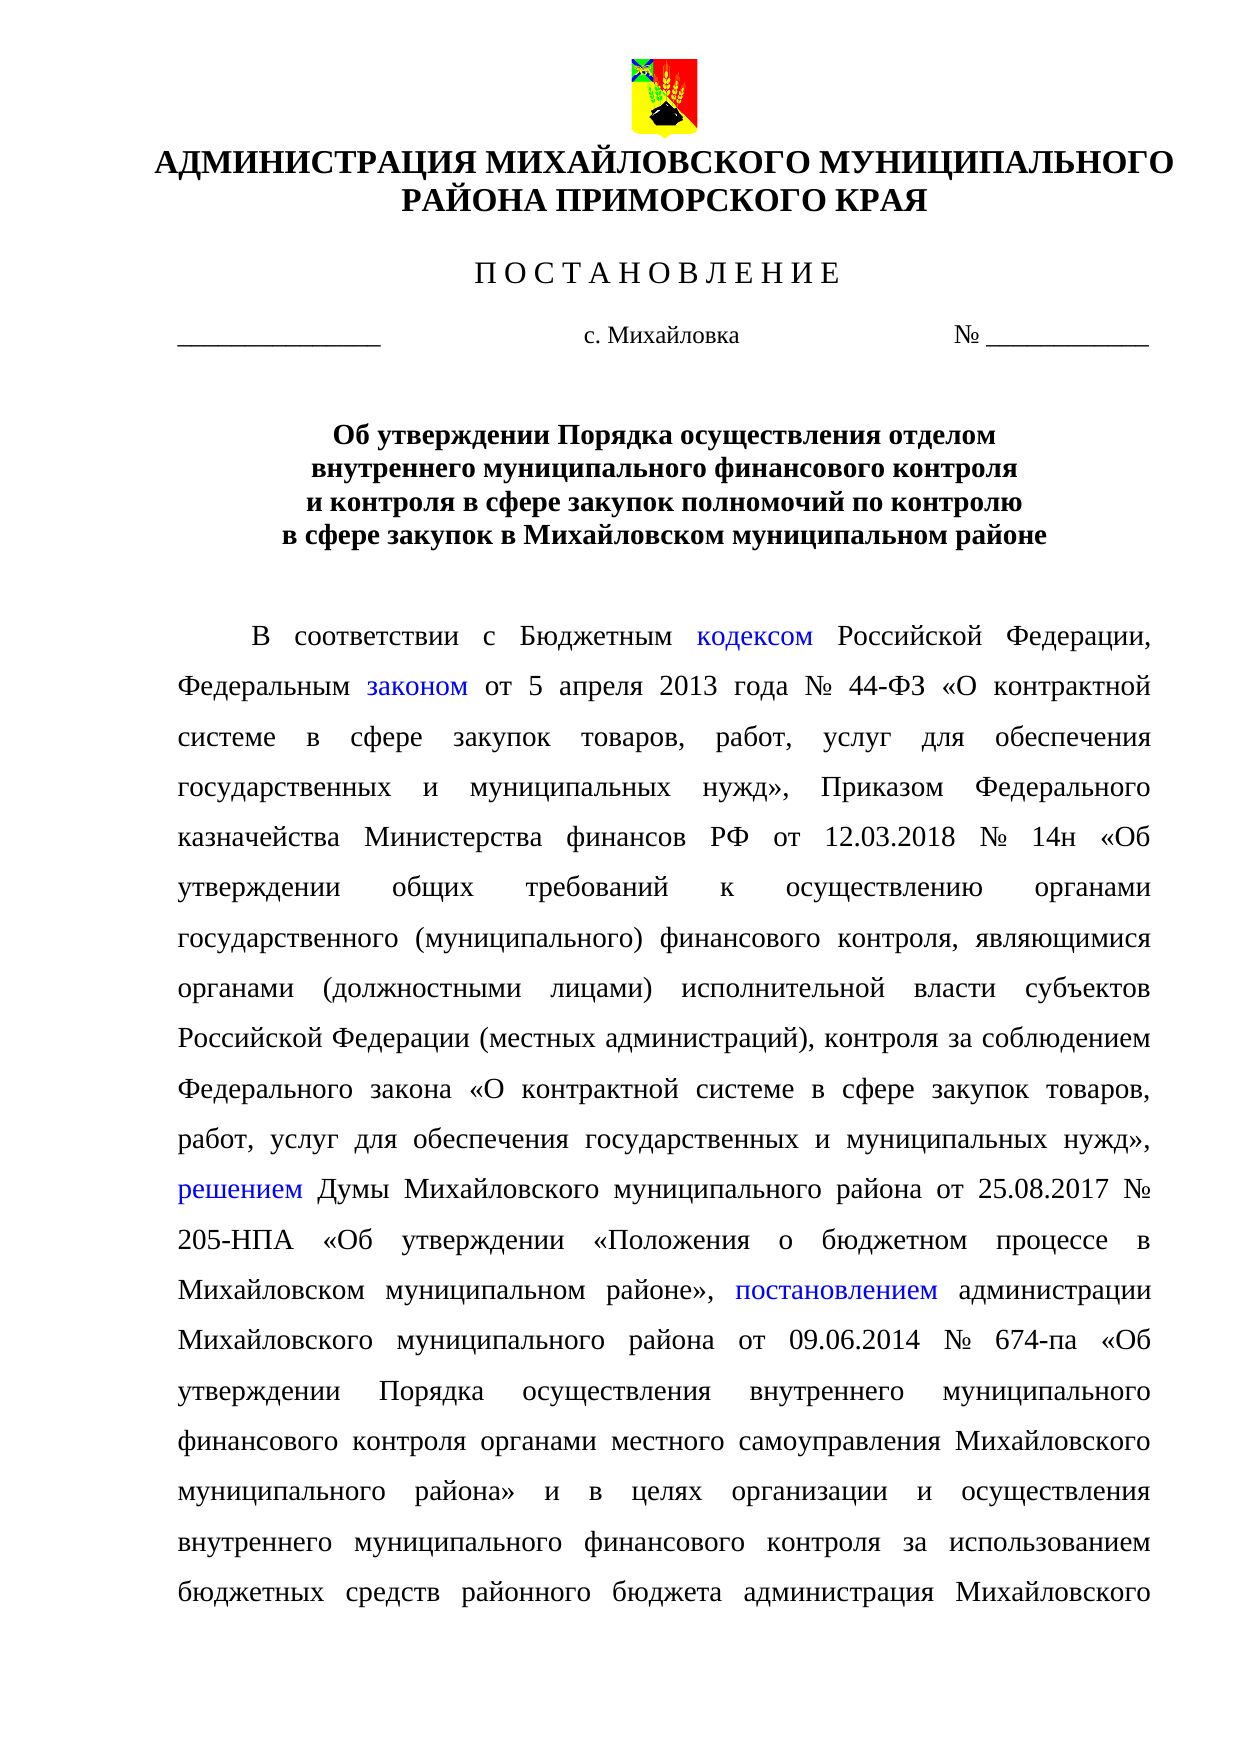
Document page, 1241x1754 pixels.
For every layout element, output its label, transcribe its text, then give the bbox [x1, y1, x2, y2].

text Об утверждении Порядка осуществления отделом [177, 417, 1152, 450]
text АДМИНИСТРАЦИЯ МИХАЙЛОВСКОГО МУНИЦИПАЛЬНОГО РАЙОНА ПРИМОРСКОГО КРАЯ [148, 142, 1181, 219]
text ПОСТАНОВЛЕНИЕ [148, 254, 1181, 318]
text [177, 618, 1152, 1607]
text внутреннего муниципального финансового контроля [177, 450, 1152, 484]
picture [631, 59, 698, 142]
text и контроля в сфере закупок полномочий по контролю [177, 484, 1152, 517]
text _______________ с. Михайловка № ____________ [177, 318, 1152, 350]
text в сфере закупок в Михайловском муниципальном районе [177, 517, 1152, 551]
